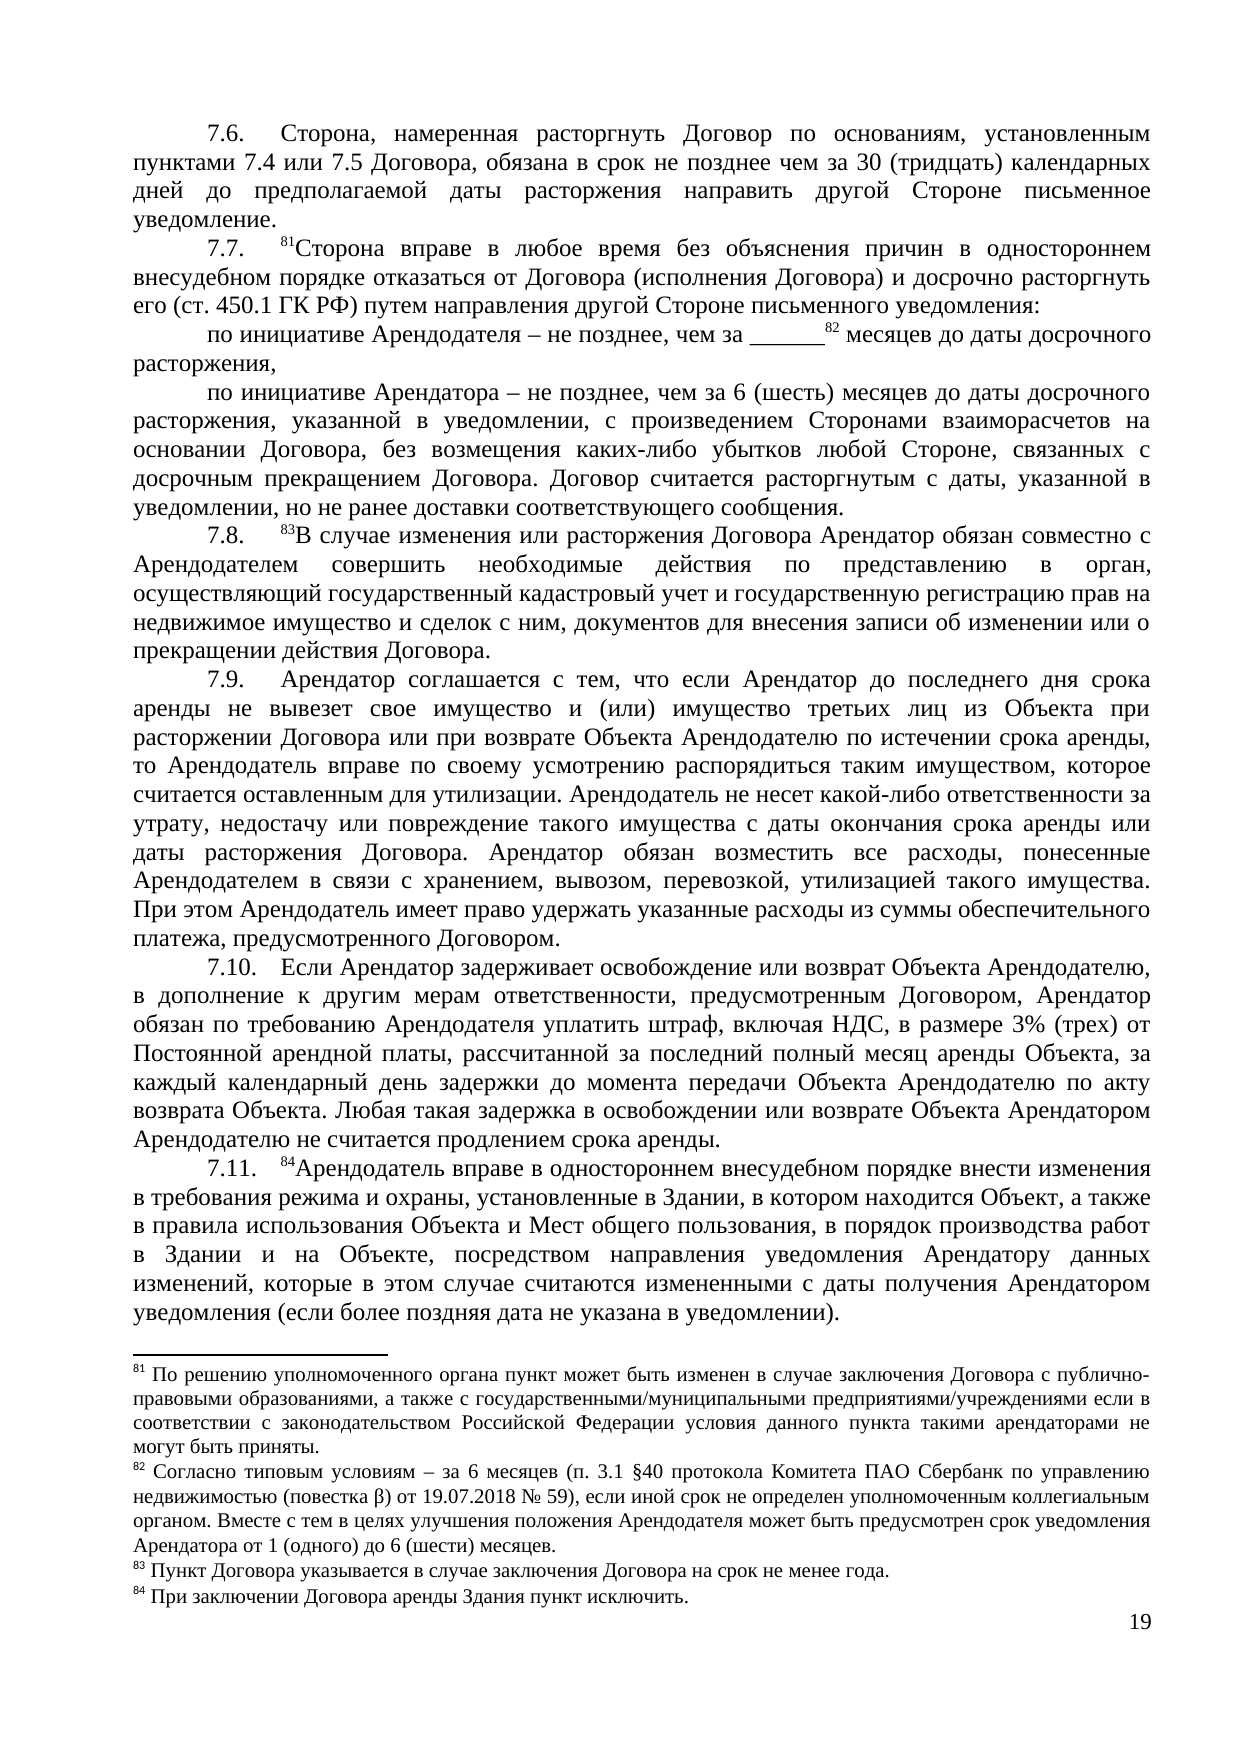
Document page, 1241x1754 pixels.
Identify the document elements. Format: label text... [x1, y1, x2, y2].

list Сторона, намеренная расторгнуть Договор по основаниям, установленным пунктами 7.4 или 7.5 Договора, обязана в срок не позднее чем за 30 (тридцать) календарных дней до предполагаемой даты расторжения направить другой Стороне письменное уведомление. [133, 118, 1152, 233]
list Арендодатель вправе в одностороннем внесудебном порядке внести изменения в требования режима и охраны, установленные в Здании, в котором находится Объект, а также в правила использования Объекта и Мест общего пользования, в порядок производства работ в Здании и на Объекте, посредством направления уведомления Арендатору данных изменений, которые в этом случае считаются измененными с даты получения Арендатором уведомления (если более поздняя дата не указана в уведомлении). [133, 1153, 1152, 1326]
list Если Арендатор задерживает освобождение или возврат Объекта Арендодателю, в дополнение к другим мерам ответственности, предусмотренным Договором, Арендатор обязан по требованию Арендодателя уплатить штраф, включая НДС, в размере 3% (трех) от Постоянной арендной платы, рассчитанной за последний полный месяц аренды Объекта, за каждый календарный день задержки до момента передачи Объекта Арендодателю по акту возврата Объекта. Любая такая задержка в освобождении или возврате Объекта Арендатором Арендодателю не считается продлением срока аренды. [133, 952, 1152, 1153]
list Сторона вправе в любое время без объяснения причин в одностороннем внесудебном порядке отказаться от Договора (исполнения Договора) и досрочно расторгнуть его (ст. 450.1 ГК РФ) путем направления другой Стороне письменного уведомления: [133, 233, 1152, 319]
list В случае изменения или расторжения Договора Арендатор обязан совместно с Арендодателем совершить необходимые действия по представлению в орган, осуществляющий государственный кадастровый учет и государственную регистрацию прав на недвижимое имущество и сделок с ним, документов для внесения записи об изменении или о прекращении действия Договора. [133, 521, 1152, 664]
list Арендатор соглашается с тем, что если Арендатор до последнего дня срока аренды не вывезет свое имущество и (или) имущество третьих лиц из Объекта при расторжении Договора или при возврате Объекта Арендодателю по истечении срока аренды, то Арендодатель вправе по своему усмотрению распорядиться таким имуществом, которое считается оставленным для утилизации. Арендодатель не несет какой-либо ответственности за утрату, недостачу или повреждение такого имущества с даты окончания срока аренды или даты расторжения Договора. Арендатор обязан возместить все расходы, понесенные Арендодателем в связи с хранением, вывозом, перевозкой, утилизацией такого имущества. При этом Арендодатель имеет право удержать указанные расходы из суммы обеспечительного платежа, предусмотренного Договором. [133, 664, 1152, 952]
list по инициативе Арендодателя – не позднее, чем за ______ месяцев до даты досрочного расторжения, [133, 319, 1152, 377]
list по инициативе Арендатора – не позднее, чем за 6 (шесть) месяцев до даты досрочного расторжения, указанной в уведомлении, с произведением Сторонами взаиморасчетов на основании Договора, без возмещения каких-либо убытков любой Стороне, связанных с досрочным прекращением Договора. Договор считается расторгнутым с даты, указанной в уведомлении, но не ранее доставки соответствующего сообщения. [133, 377, 1152, 521]
